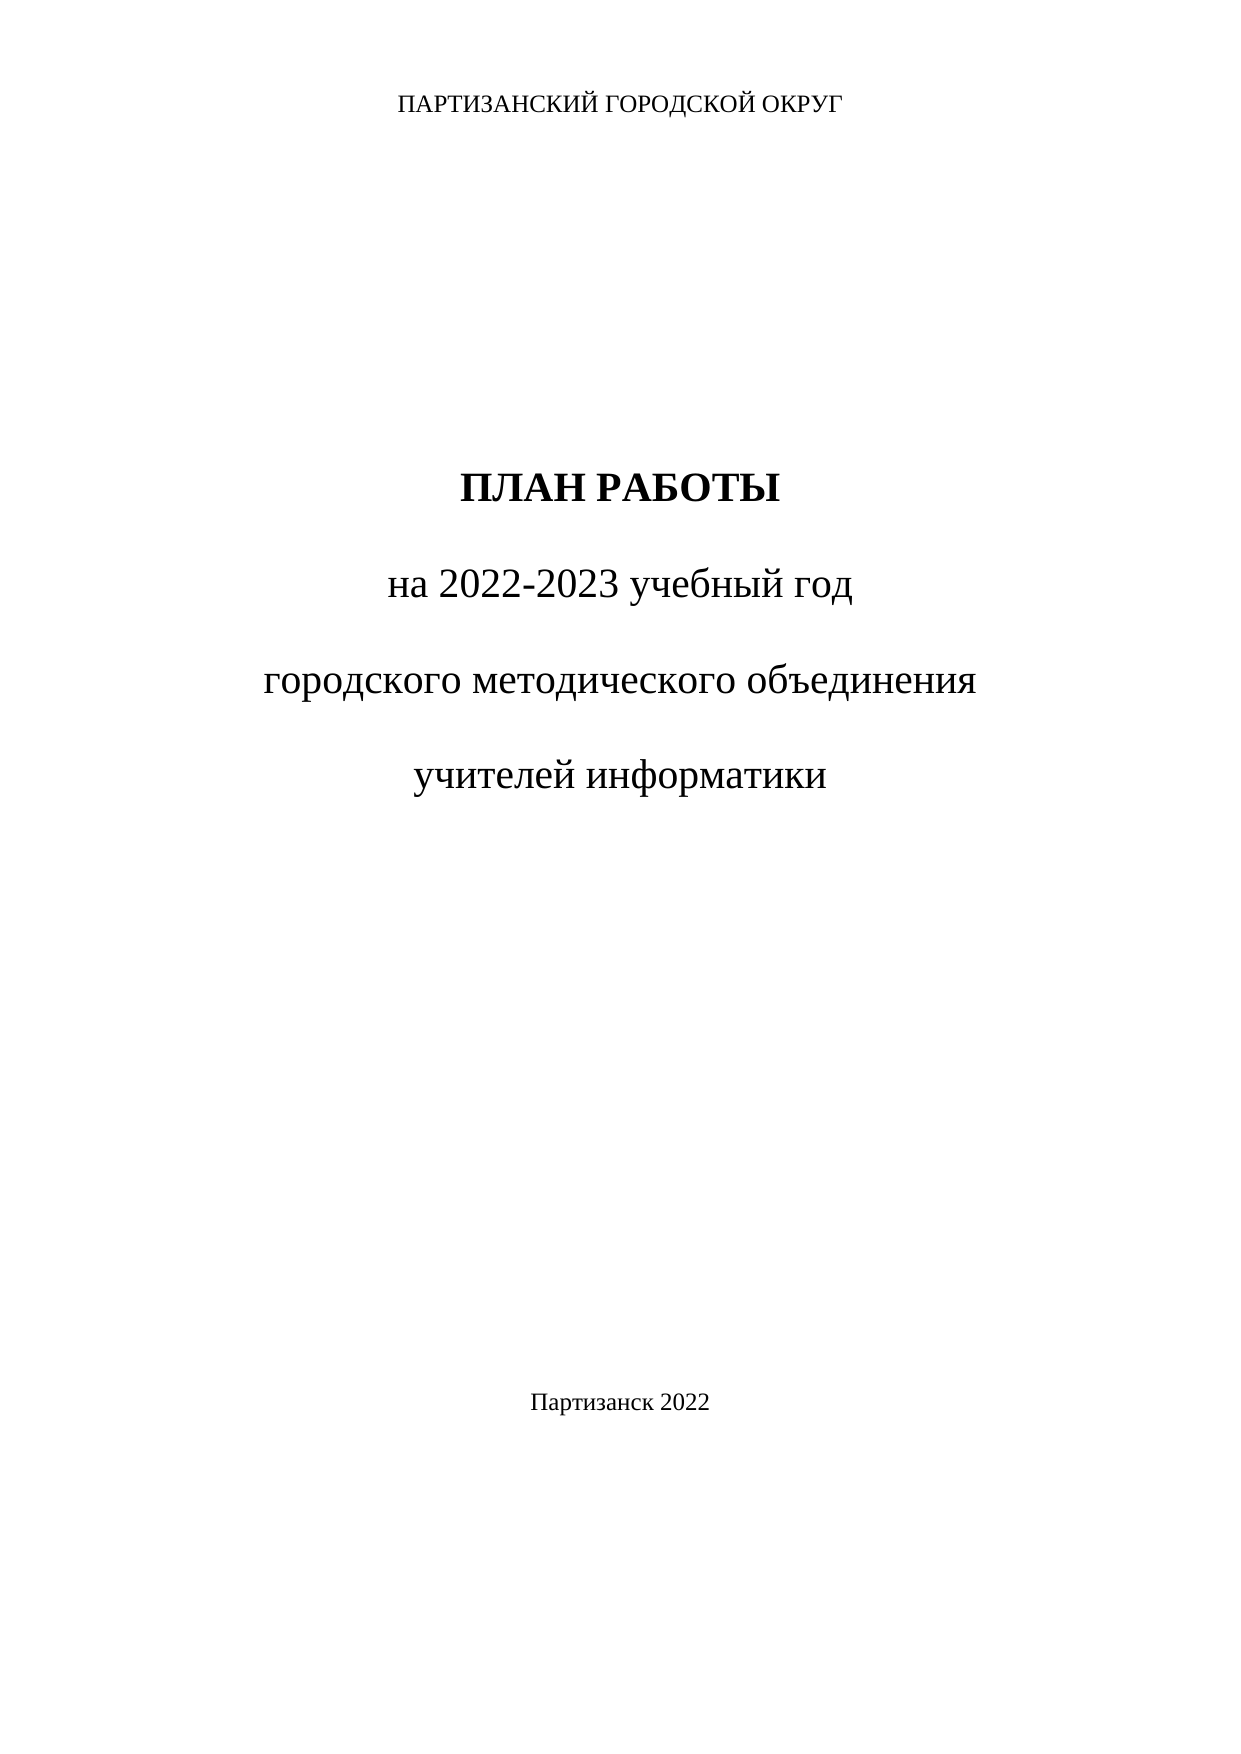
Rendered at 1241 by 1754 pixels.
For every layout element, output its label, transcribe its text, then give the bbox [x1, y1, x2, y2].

text ПАРТИЗАНСКИЙ ГОРОДСКОЙ ОКРУГ [89, 89, 1152, 117]
subtitle Партизанск 2022 [89, 1387, 1152, 1416]
text ПЛАН РАБОТЫ на 2022-2023 учебный год городского методического объединения учителей информатики [89, 462, 1152, 865]
